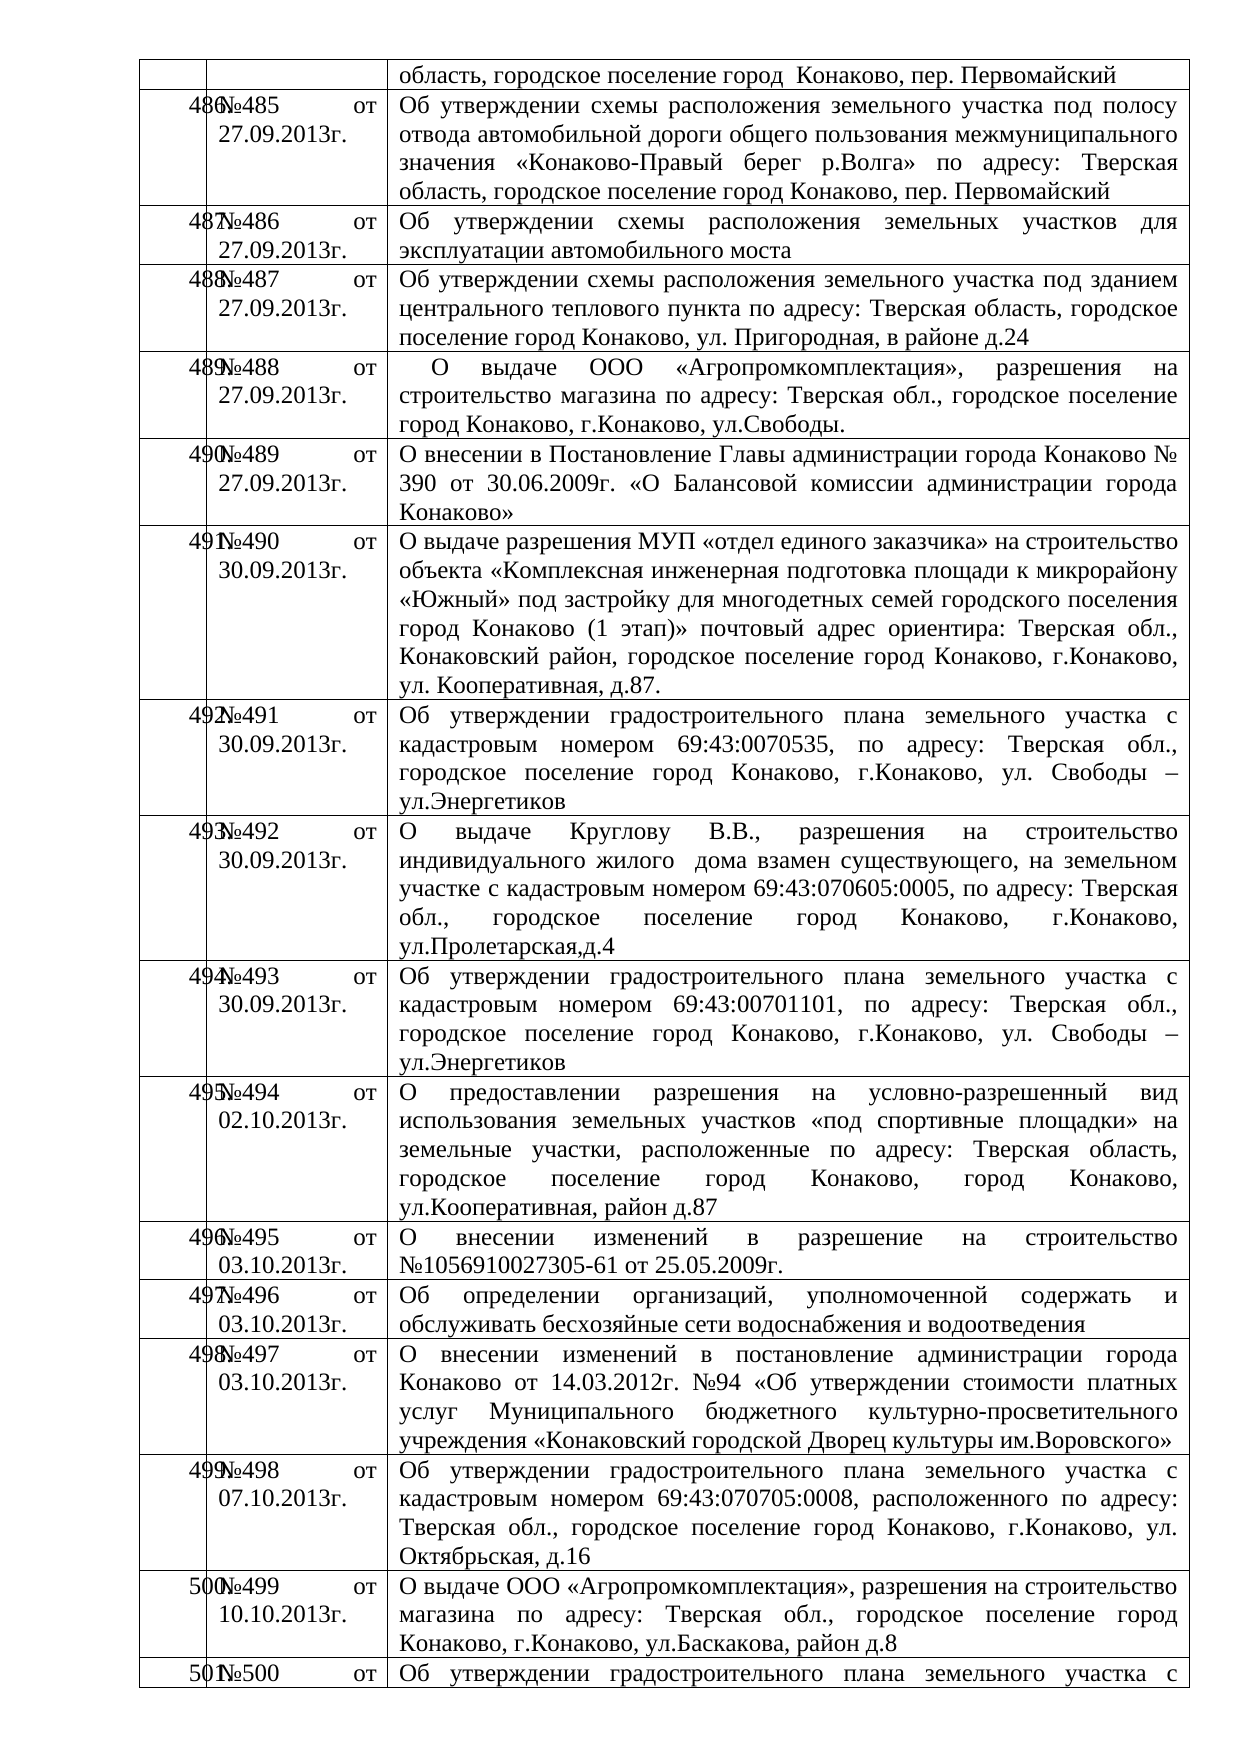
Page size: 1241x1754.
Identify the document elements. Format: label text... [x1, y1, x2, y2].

table_cell №486 от 27.09.2013г. [207, 206, 387, 263]
table_cell О выдаче ООО «Агропромкомплектация», разрешения на строительство магазина по адресу: Тверская обл., городское поселение город Конаково, г.Конаково, ул.Свободы. [388, 352, 1189, 438]
table_cell [140, 1077, 206, 1221]
table_cell [140, 90, 206, 205]
table_cell [140, 1222, 206, 1279]
table_cell №488 от 27.09.2013г. [207, 352, 387, 438]
table_cell Об утверждении градостроительного плана земельного участка с кадастровым номером 69:43:070705:0008, расположенного по адресу: Тверская обл., городское поселение город Конаково, г.Конаково, ул. Октябрьская, д.16 [388, 1455, 1189, 1570]
table_cell №498 от 07.10.2013г. [207, 1455, 387, 1570]
table_cell Об утверждении схемы расположения земельного участка под зданием центрального теплового пункта по адресу: Тверская область, городское поселение город Конаково, ул. Пригородная, в районе д.24 [388, 265, 1189, 351]
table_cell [388, 90, 1189, 205]
table_cell О внесении в Постановление Главы администрации города Конаково № 390 от 30.06.2009г. «О Балансовой комиссии администрации города Конаково» [388, 439, 1189, 525]
table_cell [140, 352, 206, 438]
table_cell №499 от 10.10.2013г. [207, 1571, 387, 1657]
table_cell №489 от 27.09.2013г. [207, 439, 387, 525]
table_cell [388, 60, 1189, 89]
table_cell [140, 206, 206, 263]
table_cell №497 от 03.10.2013г. [207, 1339, 387, 1454]
table_cell №493 от 30.09.2013г. [207, 961, 387, 1076]
table_cell [140, 526, 206, 699]
table_cell №495 от 03.10.2013г. [207, 1222, 387, 1279]
table_cell [140, 1455, 206, 1570]
table_cell №494 от 02.10.2013г. [207, 1077, 387, 1221]
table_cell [388, 1658, 1189, 1687]
table_cell О предоставлении разрешения на условно-разрешенный вид использования земельных участков «под спортивные площадки» на земельные участки, расположенные по адресу: Тверская область, городское поселение город Конаково, город Конаково, ул.Кооперативная, район д.87 [388, 1077, 1189, 1221]
table_cell О внесении изменений в разрешение на строительство №1056910027305-61 от 25.05.2009г. [388, 1222, 1189, 1279]
table_cell №487 от 27.09.2013г. [207, 265, 387, 351]
table_cell Об утверждении градостроительного плана земельного участка с кадастровым номером 69:43:00701101, по адресу: Тверская обл., городское поселение город Конаково, г.Конаково, ул. Свободы – ул.Энергетиков [388, 961, 1189, 1076]
table_cell [140, 265, 206, 351]
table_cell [207, 60, 387, 89]
table_cell №490 от 30.09.2013г. [207, 526, 387, 699]
table_cell [140, 1280, 206, 1338]
table_cell [140, 1571, 206, 1657]
table_cell О выдаче Круглову В.В., разрешения на строительство индивидуального жилого дома взамен существующего, на земельном участке с кадастровым номером 69:43:070605:0005, по адресу: Тверская обл., городское поселение город Конаково, г.Конаково, ул.Пролетарская,д.4 [388, 816, 1189, 960]
table_cell [140, 439, 206, 525]
table_cell Об утверждении градостроительного плана земельного участка с кадастровым номером 69:43:0070535, по адресу: Тверская обл., городское поселение город Конаково, г.Конаково, ул. Свободы – ул.Энергетиков [388, 700, 1189, 815]
table_cell [140, 700, 206, 815]
table_cell №492 от 30.09.2013г. [207, 816, 387, 960]
table_cell О выдаче разрешения МУП «отдел единого заказчика» на строительство объекта «Комплексная инженерная подготовка площади к микрорайону «Южный» под застройку для многодетных семей городского поселения город Конаково (1 этап)» почтовый адрес ориентира: Тверская обл., Конаковский район, городское поселение город Конаково, г.Конаково, ул. Кооперативная, д.87. [388, 526, 1189, 699]
table_cell Об утверждении схемы расположения земельных участков для эксплуатации автомобильного моста [388, 206, 1189, 263]
table_cell [140, 1339, 206, 1454]
table_cell [140, 961, 206, 1076]
table_cell [140, 1658, 206, 1687]
table_cell [140, 816, 206, 960]
table_cell О выдаче ООО «Агропромкомплектация», разрешения на строительство магазина по адресу: Тверская обл., городское поселение город Конаково, г.Конаково, ул.Баскакова, район д.8 [388, 1571, 1189, 1657]
table_cell №496 от 03.10.2013г. [207, 1280, 387, 1338]
table_cell №485 от 27.09.2013г. [207, 90, 387, 205]
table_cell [207, 1658, 387, 1687]
table_cell [140, 60, 206, 89]
table_cell №491 от 30.09.2013г. [207, 700, 387, 815]
table_cell Об определении организаций, уполномоченной содержать и обслуживать бесхозяйные сети водоснабжения и водоотведения [388, 1280, 1189, 1338]
table_cell О внесении изменений в постановление администрации города Конаково от 14.03.2012г. №94 «Об утверждении стоимости платных услуг Муниципального бюджетного культурно-просветительного учреждения «Конаковский городской Дворец культуры им.Воровского» [388, 1339, 1189, 1454]
